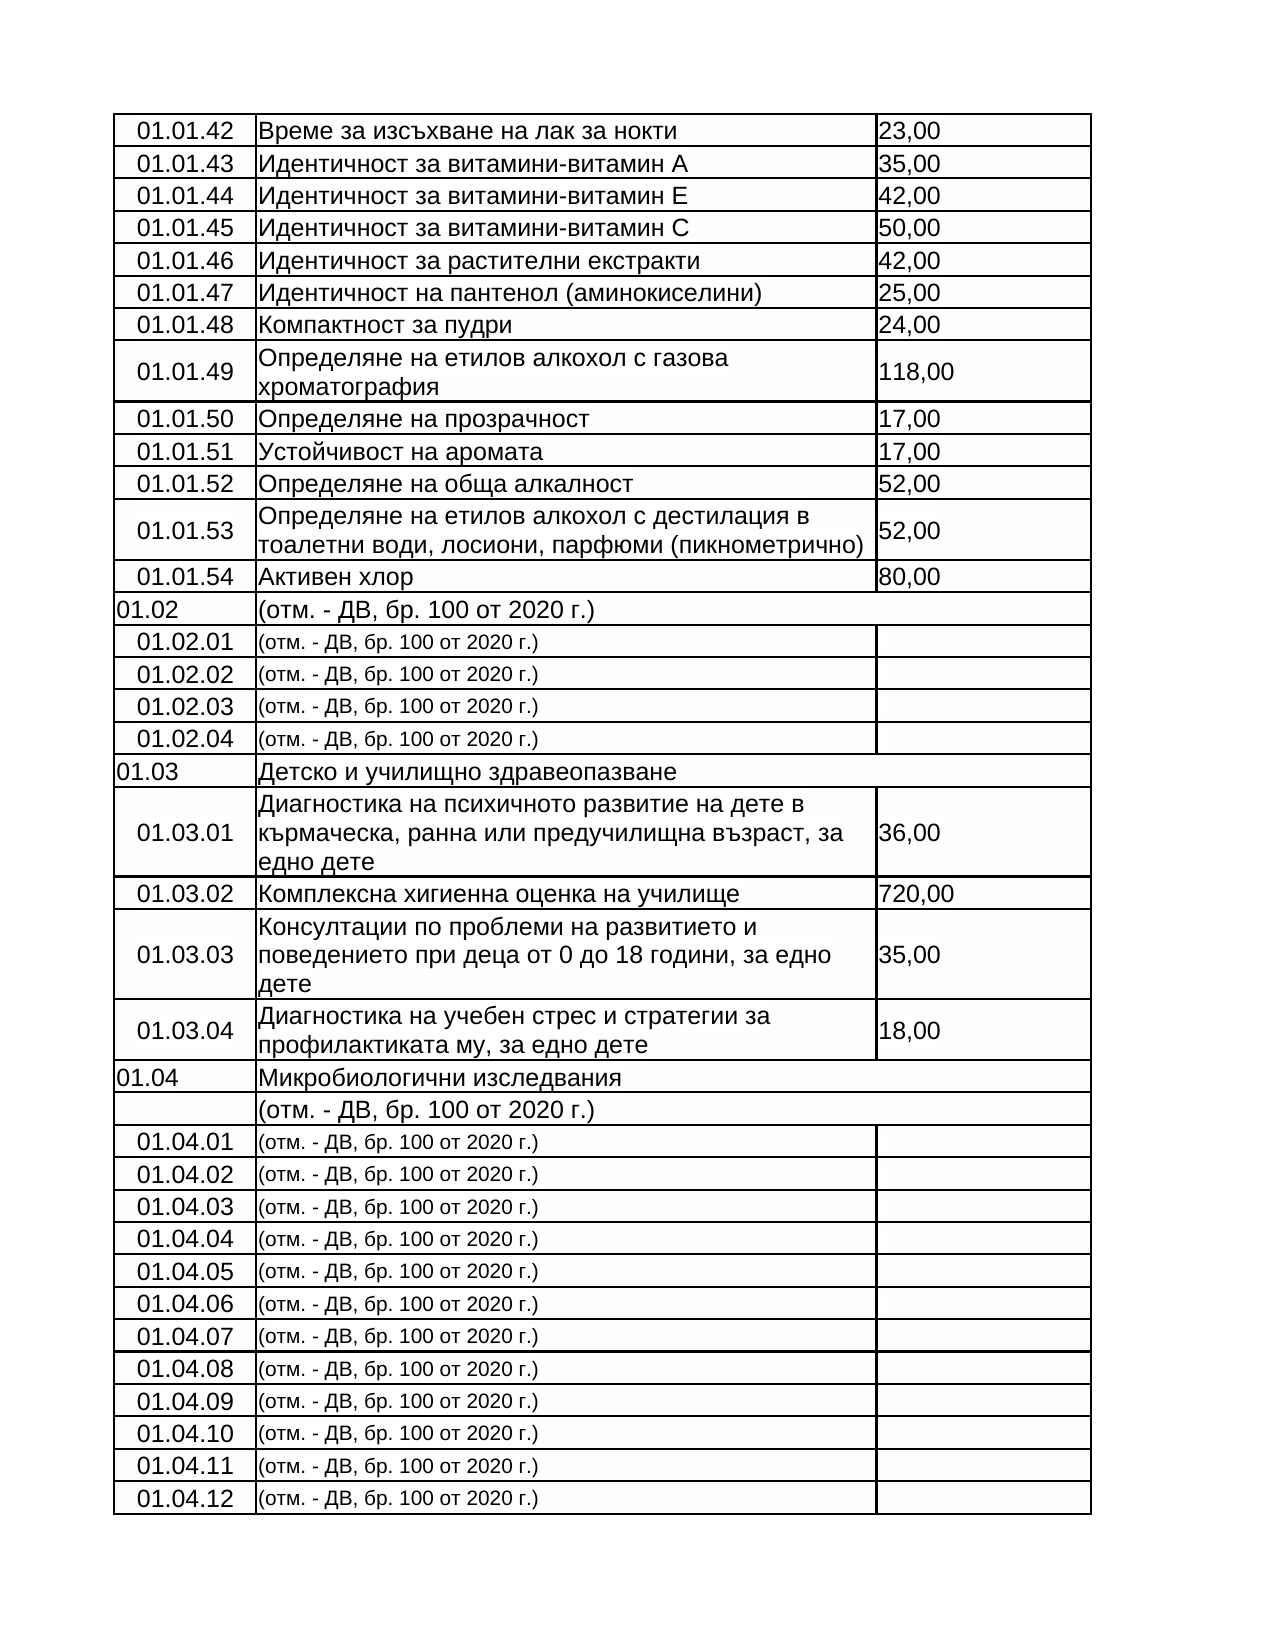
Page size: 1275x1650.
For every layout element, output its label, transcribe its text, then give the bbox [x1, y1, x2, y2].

table_cell Идентичност за витамини-витамин С [257, 212, 875, 242]
table_cell [878, 658, 1090, 688]
table_cell 01.04.12 [115, 1482, 255, 1512]
table_cell [878, 1191, 1090, 1221]
table_cell (отм. - ДВ, бр. 100 от 2020 г.) [257, 626, 875, 656]
table_cell 17,00 [878, 403, 1090, 433]
table_cell Детско и училищно здравеопазване [257, 755, 1090, 786]
table_cell [878, 1320, 1090, 1350]
table_cell (отм. - ДВ, бр. 100 от 2020 г.) [257, 1450, 875, 1480]
table_cell 01.02.01 [115, 626, 255, 656]
table_cell (отм. - ДВ, бр. 100 от 2020 г.) [257, 1093, 1090, 1124]
table_cell 01.01.50 [115, 403, 255, 433]
table_cell 01.04.06 [115, 1288, 255, 1318]
table_cell (отм. - ДВ, бр. 100 от 2020 г.) [257, 1126, 875, 1156]
table_cell 35,00 [878, 910, 1090, 998]
table_cell 01.02.04 [115, 723, 255, 753]
table_cell 52,00 [878, 467, 1090, 498]
table_cell Определяне на прозрачност [257, 403, 875, 433]
table_cell 52,00 [878, 500, 1090, 559]
table_cell Идентичност за растителни екстракти [257, 244, 875, 274]
table_cell Диагностика на психичното развитие на дете в кърмаческа, ранна или предучилищна възраст, за едно дете [257, 788, 875, 875]
table_cell 01.01.45 [115, 212, 255, 242]
table_cell 50,00 [878, 212, 1090, 242]
table_cell 01.01.51 [115, 435, 255, 465]
table_cell 01.03.03 [115, 910, 255, 998]
table_cell (отм. - ДВ, бр. 100 от 2020 г.) [257, 1385, 875, 1415]
table_cell 35,00 [878, 147, 1090, 177]
table_cell 01.01.53 [115, 500, 255, 559]
table_cell Комплексна хигиенна оценка на училище [257, 878, 875, 908]
table_cell (отм. - ДВ, бр. 100 от 2020 г.) [257, 1191, 875, 1221]
table_cell 01.04.01 [115, 1126, 255, 1156]
table_cell [878, 1288, 1090, 1318]
table_cell 01.04.05 [115, 1255, 255, 1286]
table_cell 80,00 [878, 561, 1090, 591]
table_cell 01.01.52 [115, 467, 255, 498]
table_cell Устойчивост на аромата [257, 435, 875, 465]
table_cell 01.04.08 [115, 1353, 255, 1383]
table_cell Идентичност на пантенол (аминокиселини) [257, 277, 875, 307]
table_cell 01.04.10 [115, 1417, 255, 1448]
table_cell (отм. - ДВ, бр. 100 от 2020 г.) [257, 1320, 875, 1350]
table_cell 42,00 [878, 244, 1090, 274]
table_cell 01.03.02 [115, 878, 255, 908]
table_cell Време за изсъхване на лак за нокти [257, 115, 875, 145]
table_cell [878, 1482, 1090, 1512]
table_cell [878, 1255, 1090, 1286]
table_cell [878, 1417, 1090, 1448]
table_cell Идентичност за витамини-витамин Е [257, 179, 875, 210]
table_cell Компактност за пудри [257, 309, 875, 339]
table_cell 01.01.49 [115, 341, 255, 400]
table_cell 01.04.09 [115, 1385, 255, 1415]
table_cell 18,00 [878, 1000, 1090, 1059]
table_cell 01.04 [115, 1061, 255, 1091]
table_cell 01.03 [115, 755, 255, 786]
table_cell 01.04.07 [115, 1320, 255, 1350]
table_cell (отм. - ДВ, бр. 100 от 2020 г.) [257, 1353, 875, 1383]
table_cell 36,00 [878, 788, 1090, 875]
table_cell 01.02 [115, 593, 255, 623]
table_cell [878, 1385, 1090, 1415]
table_cell Определяне на обща алкалност [257, 467, 875, 498]
table_cell (отм. - ДВ, бр. 100 от 2020 г.) [257, 658, 875, 688]
table_cell 01.03.04 [115, 1000, 255, 1059]
table_cell [878, 1126, 1090, 1156]
table_cell 01.01.44 [115, 179, 255, 210]
table_cell 01.04.03 [115, 1191, 255, 1221]
table_cell Определяне на етилов алкохол с газова хроматография [257, 341, 875, 400]
table_cell [878, 1353, 1090, 1383]
table_cell 01.01.42 [115, 115, 255, 145]
table_cell 01.01.43 [115, 147, 255, 177]
table_cell 25,00 [878, 277, 1090, 307]
table_cell 01.04.11 [115, 1450, 255, 1480]
table_cell 01.02.03 [115, 690, 255, 721]
table_cell (отм. - ДВ, бр. 100 от 2020 г.) [257, 1288, 875, 1318]
table_cell 720,00 [878, 878, 1090, 908]
table_cell (отм. - ДВ, бр. 100 от 2020 г.) [257, 1158, 875, 1188]
table_cell Активен хлор [257, 561, 875, 591]
table_cell Диагностика на учебен стрес и стратегии за профилактиката му, за едно дете [257, 1000, 875, 1059]
table_cell [878, 723, 1090, 753]
table_cell [878, 1223, 1090, 1253]
table_cell 01.04.02 [115, 1158, 255, 1188]
table_cell 17,00 [878, 435, 1090, 465]
table_cell Идентичност за витамини-витамин А [257, 147, 875, 177]
table_cell 01.04.04 [115, 1223, 255, 1253]
table_cell 23,00 [878, 115, 1090, 145]
table_cell 01.02.02 [115, 658, 255, 688]
table_cell (отм. - ДВ, бр. 100 от 2020 г.) [257, 593, 1090, 623]
table_cell 24,00 [878, 309, 1090, 339]
table_cell Определяне на етилов алкохол с дестилация в тоалетни води, лосиони, парфюми (пикнометрично) [257, 500, 875, 559]
table_cell 01.01.54 [115, 561, 255, 591]
table_cell 01.01.47 [115, 277, 255, 307]
table_cell (отм. - ДВ, бр. 100 от 2020 г.) [257, 1255, 875, 1286]
table_cell [878, 1158, 1090, 1188]
table_cell (отм. - ДВ, бр. 100 от 2020 г.) [257, 690, 875, 721]
table_cell 01.03.01 [115, 788, 255, 875]
table_cell Консултации по проблеми на развитието и поведението при деца от 0 до 18 години, за едно дете [257, 910, 875, 998]
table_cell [257, 1482, 875, 1512]
table_cell (отм. - ДВ, бр. 100 от 2020 г.) [257, 723, 875, 753]
table_cell [878, 1450, 1090, 1480]
table_cell 01.01.48 [115, 309, 255, 339]
table_cell Микробиологични изследвания [257, 1061, 1090, 1091]
table_cell 118,00 [878, 341, 1090, 400]
table_cell 01.01.46 [115, 244, 255, 274]
table_cell (отм. - ДВ, бр. 100 от 2020 г.) [257, 1417, 875, 1448]
table_cell [878, 690, 1090, 721]
table_cell 42,00 [878, 179, 1090, 210]
table_cell (отм. - ДВ, бр. 100 от 2020 г.) [257, 1223, 875, 1253]
table_cell [878, 626, 1090, 656]
table_cell [115, 1093, 255, 1124]
